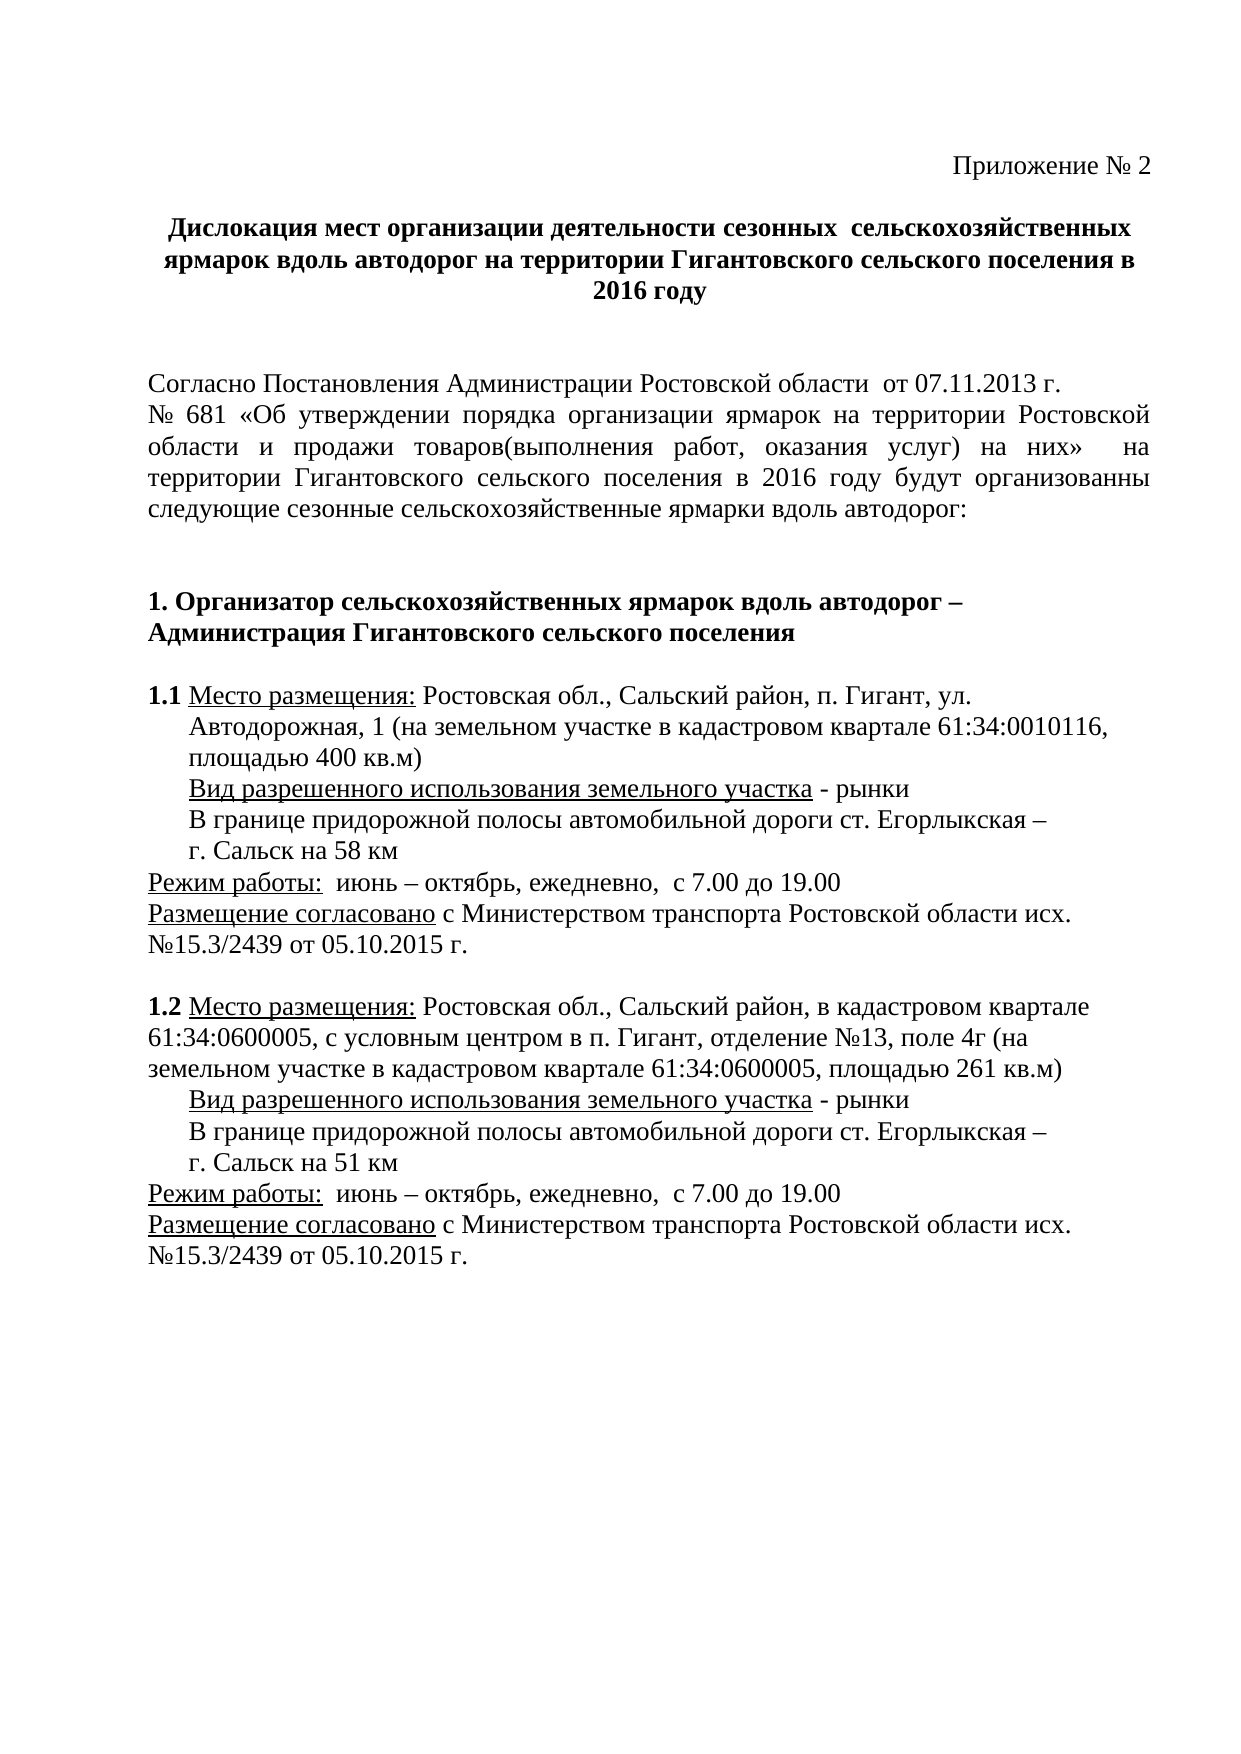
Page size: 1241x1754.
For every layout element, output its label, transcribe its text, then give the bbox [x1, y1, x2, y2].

text 1. Организатор сельскохозяйственных ярмарок вдоль автодорог – Администрация Гигантовского сельского поселения [148, 585, 1152, 648]
text Дислокация мест организации деятельности сезонных сельскохозяйственных ярмарок вдоль автодорог на территории Гигантовского сельского поселения в 2016 году [148, 212, 1152, 305]
text Согласно Постановления Администрации Ростовской области от 07.11.2013 г. [148, 367, 1152, 398]
text № 681 «Об утверждении порядка организации ярмарок на территории Ростовской области и продажи товаров(выполнения работ, оказания услуг) на них» на территории Гигантовского сельского поселения в 2016 году будут организованны следующие сезонные сельскохозяйственные ярмарки вдоль автодорог: [148, 398, 1152, 523]
text Режим работы: июнь – октябрь, ежедневно, с 7.00 до 19.00 [148, 1177, 1152, 1208]
list Вид разрешенного использования земельного участка - рынки [188, 772, 1152, 803]
text Размещение согласовано с Министерством транспорта Ростовской области исх.№15.3/2439 от 05.10.2015 г. [148, 897, 1152, 959]
text Режим работы: июнь – октябрь, ежедневно, с 7.00 до 19.00 [148, 866, 1152, 897]
text 1.2 Место размещения: Ростовская обл., Сальский район, в кадастровом квартале 61:34:0600005, с условным центром в п. Гигант, отделение №13, поле 4г (на земельном участке в кадастровом квартале 61:34:0600005, площадью 261 кв.м) [148, 990, 1152, 1084]
list В границе придорожной полосы автомобильной дороги ст. Егорлыкская – [188, 1115, 1152, 1146]
list В границе придорожной полосы автомобильной дороги ст. Егорлыкская – [188, 803, 1152, 834]
text Размещение согласовано с Министерством транспорта Ростовской области исх.№15.3/2439 от 05.10.2015 г. [148, 1208, 1152, 1271]
list Вид разрешенного использования земельного участка - рынки [188, 1084, 1152, 1115]
text Приложение № 2 [148, 149, 1152, 180]
list г. Сальск на 51 км [188, 1146, 1152, 1177]
list г. Сальск на 58 км [188, 834, 1152, 866]
list Место размещения: Ростовская обл., Сальский район, п. Гигант, ул. Автодорожная, 1 (на земельном участке в кадастровом квартале 61:34:0010116, площадью 400 кв.м) [148, 679, 1152, 772]
